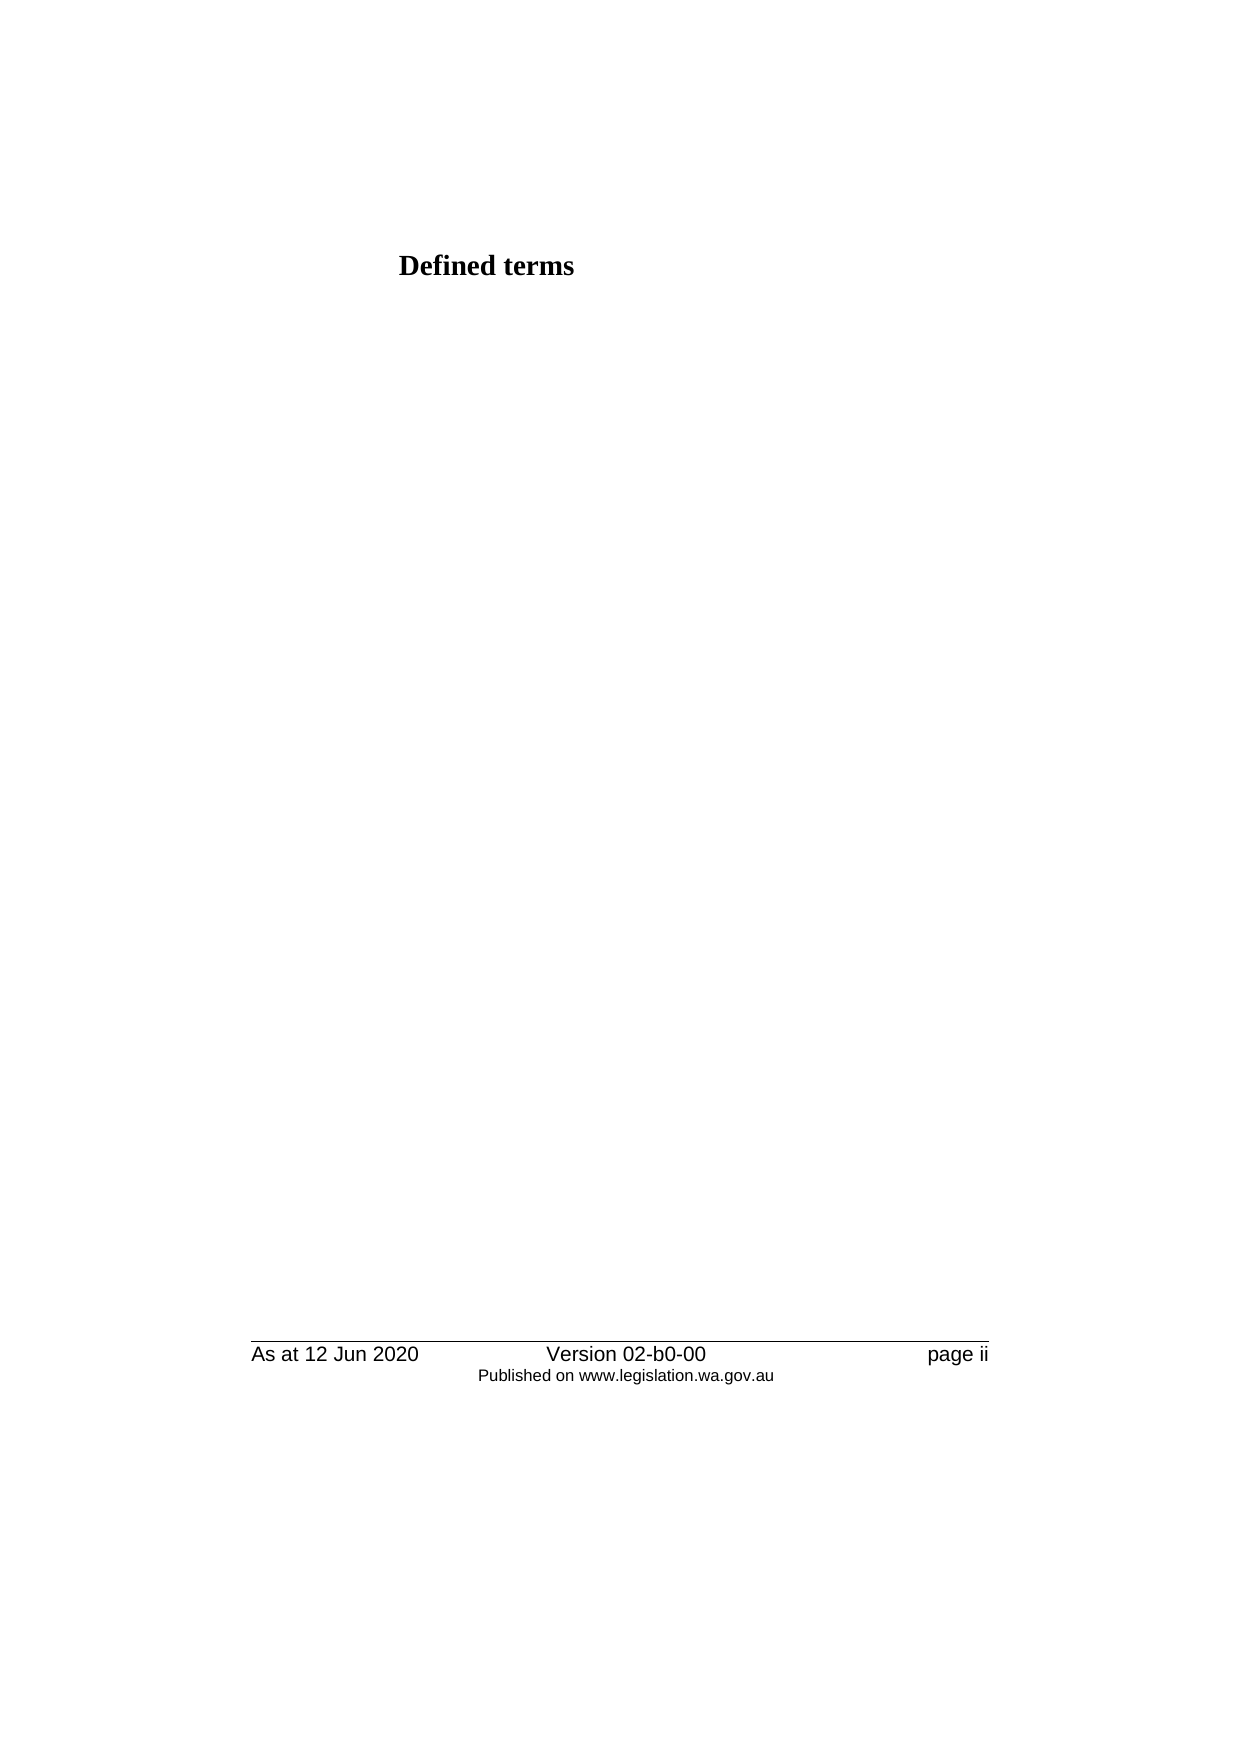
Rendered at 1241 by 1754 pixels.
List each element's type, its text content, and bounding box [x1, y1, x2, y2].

text Defined terms [399, 248, 871, 282]
